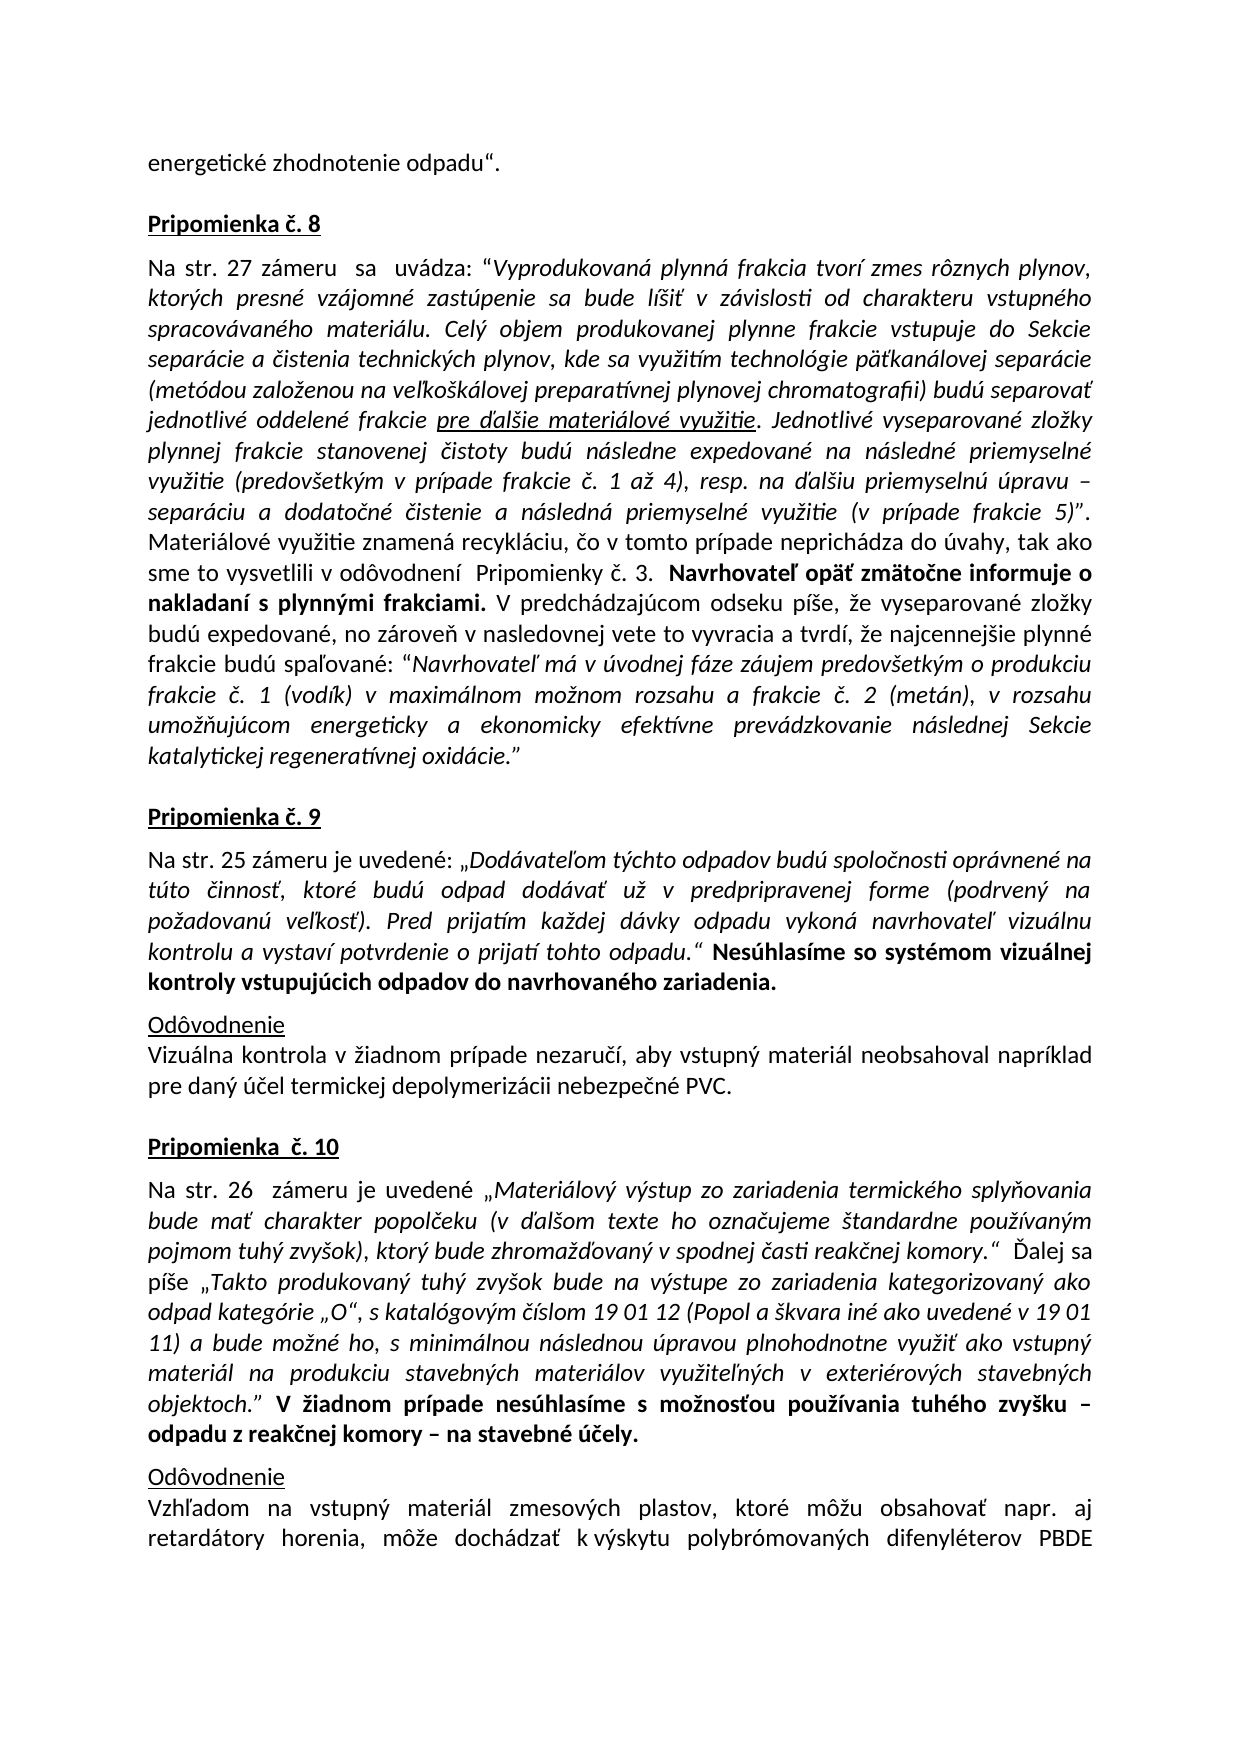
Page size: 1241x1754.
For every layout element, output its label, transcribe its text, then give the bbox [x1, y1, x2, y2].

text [148, 1492, 1093, 1553]
text Pripomienka č. 8 [148, 209, 1093, 239]
text Na str. 26 zámeru je uvedené „Materiálový výstup zo zariadenia termického splyňovania bude mať charakter popolčeku (v ďalšom texte ho označujeme štandardne používaným pojmom tuhý zvyšok) ktorý bude zhromažďovaný v spodnej časti reakčnej komory.“ Ďalej sa píše „Takto produkovaný tuhý zvyšok bude na výstupe zo zariadenia kategorizovaný ako odpad kategórie „O“, s katalógovým číslom 19 01 12 (Popol a škvara iné ako uvedené v 19 01 11) a bude možné ho, s minimálnou následnou úpravou plnohodnotne využiť ako vstupný materiál na produkciu stavebných materiálov využiteľných v exteriérových stavebných objektoch.” V žiadnom prípade nesúhlasíme s možnosťou používania tuhého zvyšku – odpadu z reakčnej komory – na stavebné účely. [148, 1174, 1093, 1449]
text Vizuálna kontrola v žiadnom prípade nezaručí, aby vstupný materiál neobsahoval napríklad pre daný účel termickej depolymerizácii nebezpečné PVC. [148, 1040, 1093, 1101]
text Odôvodnenie [148, 1009, 1093, 1040]
list Pripomienka č. 10 [148, 1131, 1093, 1162]
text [148, 148, 1093, 178]
text Na str. 27 zámeru sa uvádza: “Vyprodukovaná plynná frakcia tvorí zmes rôznych plynov, ktorých presné vzájomné zastúpenie sa bude líšiť v závislosti od charakteru vstupného spracovávaného materiálu. Celý objem produkovanej plynne frakcie vstupuje do Sekcie separácie a čistenia technických plynov, kde sa využitím technológie päťkanálovej separácie (metódou založenou na veľkoškálovej preparatívnej plynovej chromatografii) budú separovať jednotlivé oddelené frakcie pre ďalšie materiálové využitie. Jednotlivé vyseparované zložky plynnej frakcie stanovenej čistoty budú následne expedované na následné priemyselné využitie (predovšetkým v prípade frakcie č. 1 až 4), resp. na ďalšiu priemyselnú úpravu – separáciu a dodatočné čistenie a následná priemyselné využitie (v prípade frakcie 5)”. Materiálové využitie znamená recykláciu, čo v tomto prípade neprichádza do úvahy, tak ako sme to vysvetlili v odôvodnení Pripomienky č. 3. Navrhovateľ opäť zmätočne informuje o nakladaní s plynnými frakciami. V predchádzajúcom odseku píše, že vyseparované zložky budú expedované, no zároveň v nasledovnej vete to vyvracia a tvrdí, že najcennejšie plynné frakcie budú spaľované: “Navrhovateľ má v úvodnej fáze záujem predovšetkým o produkciu frakcie č. 1 (vodík) v maximálnom možnom rozsahu a frakcie č. 2 (metán), v rozsahu umožňujúcom energeticky a ekonomicky efektívne prevádzkovanie následnej Sekcie katalytickej regeneratívnej oxidácie.” [148, 252, 1093, 771]
text Odôvodnenie [148, 1461, 1093, 1492]
text Na str. 25 zámeru je uvedené: „Dodávateľom týchto odpadov budú spoločnosti oprávnené na túto činnosť, ktoré budú odpad dodávať už v predpripravenej forme (podrvený na požadovanú veľkosť). Pred prijatím každej dávky odpadu vykoná navrhovateľ vizuálnu kontrolu a vystaví potvrdenie o prijatí tohto odpadu.“ Nesúhlasíme so systémom vizuálnej kontroly vstupujúcich odpadov do navrhovaného zariadenia. [148, 844, 1093, 997]
list Pripomienka č. 9 [148, 801, 1093, 832]
